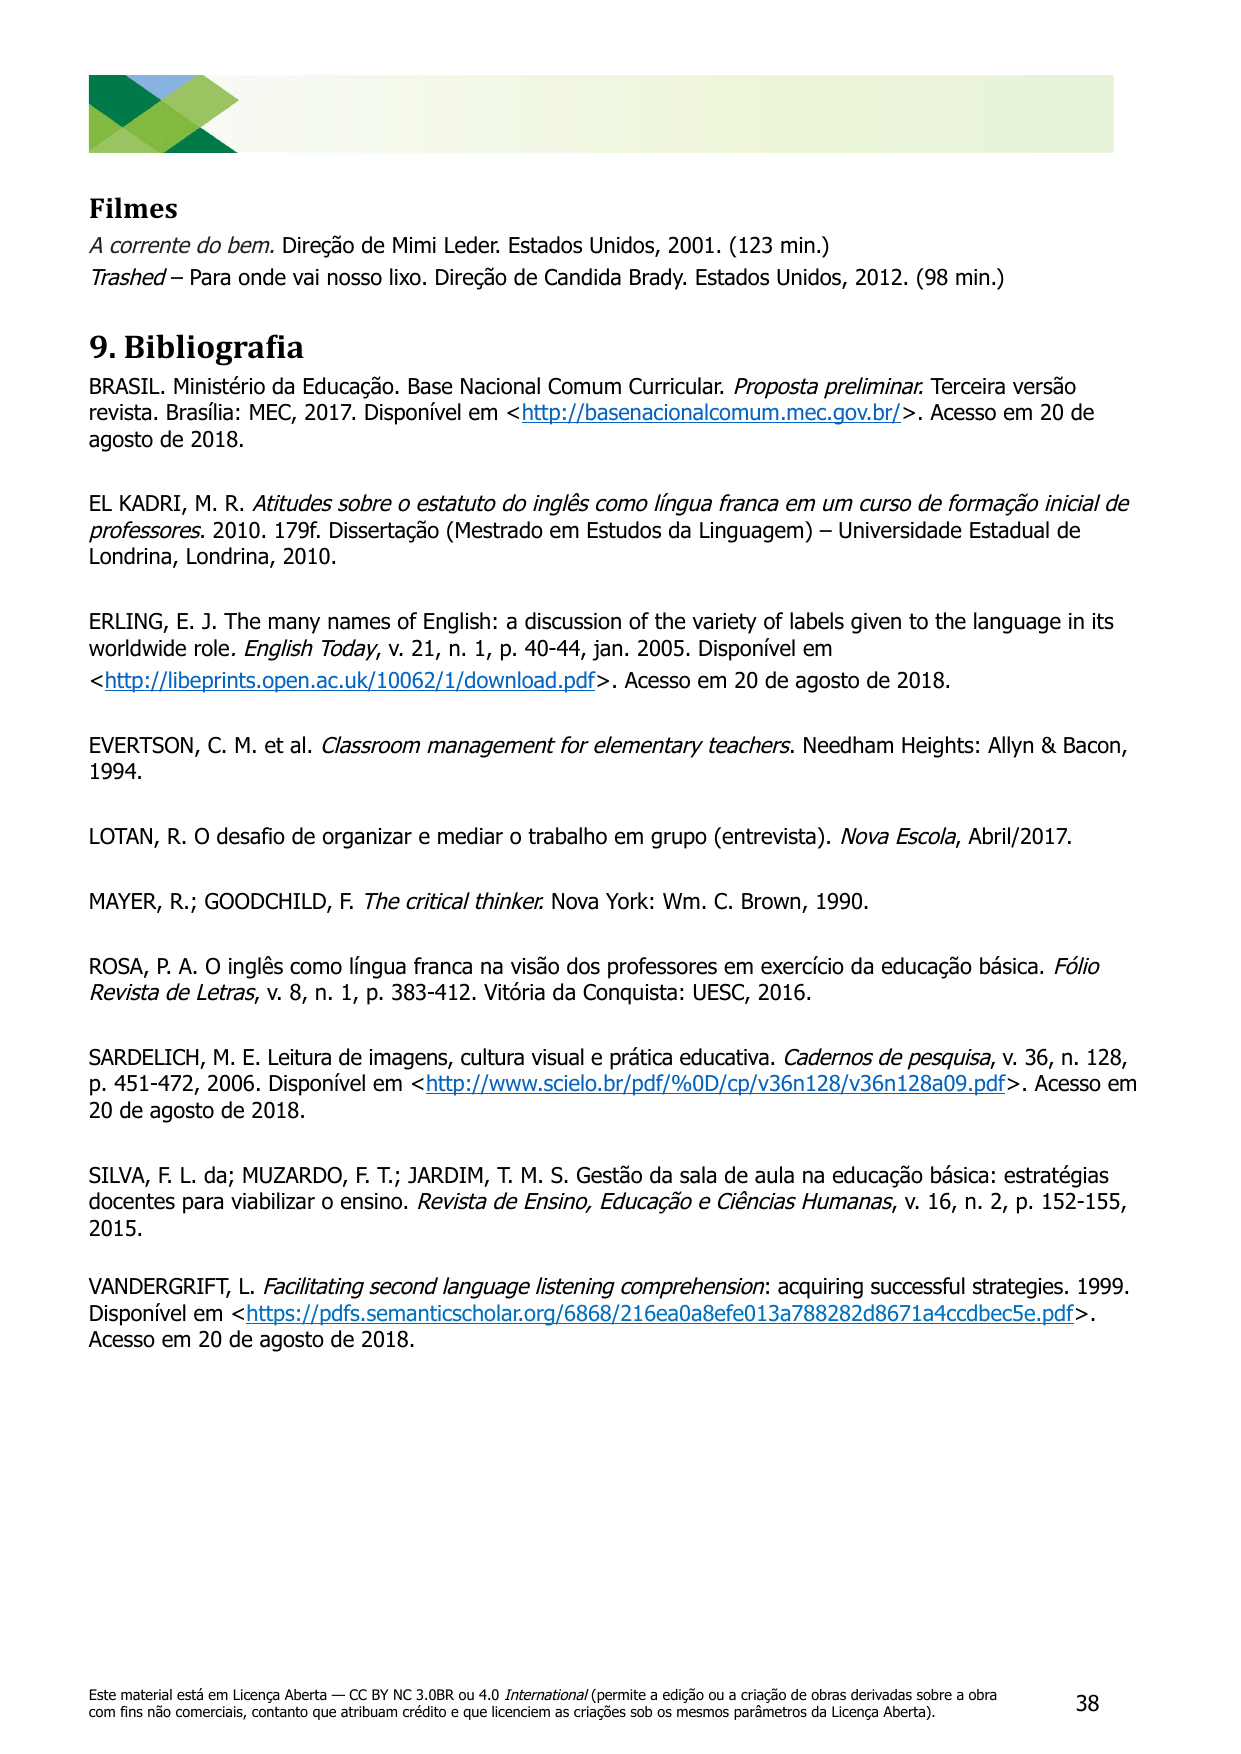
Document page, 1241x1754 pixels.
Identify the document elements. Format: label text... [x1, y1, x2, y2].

text SILVA, F. L. da; MUZARDO, F. T.; JARDIM, T. M. S. Gestão da sala de aula na educação básica: estratégias docentes para viabilizar o ensino. Revista de Ensino, Educação e Ciências Humanas, v. 16, n. 2, p. 152-155, 2015. [89, 1161, 1152, 1241]
text BRASIL. Ministério da Educação. Base Nacional Comum Curricular. Proposta preliminar. Terceira versão revista. Brasília: MEC, 2017. Disponível em <http://basenacionalcomum.mec.gov.br/>. Acesso em 20 de agosto de 2018. [89, 372, 1152, 452]
text Trashed – Para onde vai nosso lixo. Direção de Candida Brady. Estados Unidos, 2012. (98 min.) [89, 264, 1152, 290]
text A corrente do bem. Direção de Mimi Leder. Estados Unidos, 2001. (123 min.) [89, 231, 1152, 258]
text EL KADRI, M. R. Atitudes sobre o estatuto do inglês como língua franca em um curso de formação inicial de professores. 2010. 179f. Dissertação (Mestrado em Estudos da Linguagem) – Universidade Estadual de Londrina, Londrina, 2010. [89, 490, 1152, 569]
text EVERTSON, C. M. et al. Classroom management for elementary teachers. Needham Heights: Allyn & Bacon, 1994. [89, 731, 1152, 784]
text Filmes [89, 191, 1152, 225]
text 9. Bibliografia [89, 327, 1152, 366]
text <http://libeprints.open.ac.uk/10062/1/download.pdf>. Acesso em 20 de agosto de 2018. [89, 667, 1152, 693]
text ERLING, E. J. The many names of English: a discussion of the variety of labels given to the language in its worldwide role. English Today, v. 21, n. 1, p. 40-44, jan. 2005. Disponível em [89, 608, 1152, 661]
text MAYER, R.; GOODCHILD, F. The critical thinker. Nova York: Wm. C. Brown, 1990. [89, 887, 1152, 914]
text LOTAN, R. O desafio de organizar e mediar o trabalho em grupo (entrevista). Nova Escola, Abril/2017. [89, 823, 1152, 849]
text VANDERGRIFT, L. Facilitating second language listening comprehension: acquiring successful strategies. 1999. Disponível em <https://pdfs.semanticscholar.org/6868/216ea0a8efe013a788282d8671a4ccdbec5e.pdf>. Acesso em 20 de agosto de 2018. [89, 1273, 1152, 1352]
text SARDELICH, M. E. Leitura de imagens, cultura visual e prática educativa. Cadernos de pesquisa, v. 36, n. 128, p. 451-472, 2006. Disponível em <http://www.scielo.br/pdf/%0D/cp/v36n128/v36n128a09.pdf>. Acesso em 20 de agosto de 2018. [89, 1043, 1152, 1123]
text ROSA, P. A. O inglês como língua franca na visão dos professores em exercício da educação básica. Fólio Revista de Letras, v. 8, n. 1, p. 383-412. Vitória da Conquista: UESC, 2016. [89, 952, 1152, 1005]
picture [88, 75, 1114, 153]
